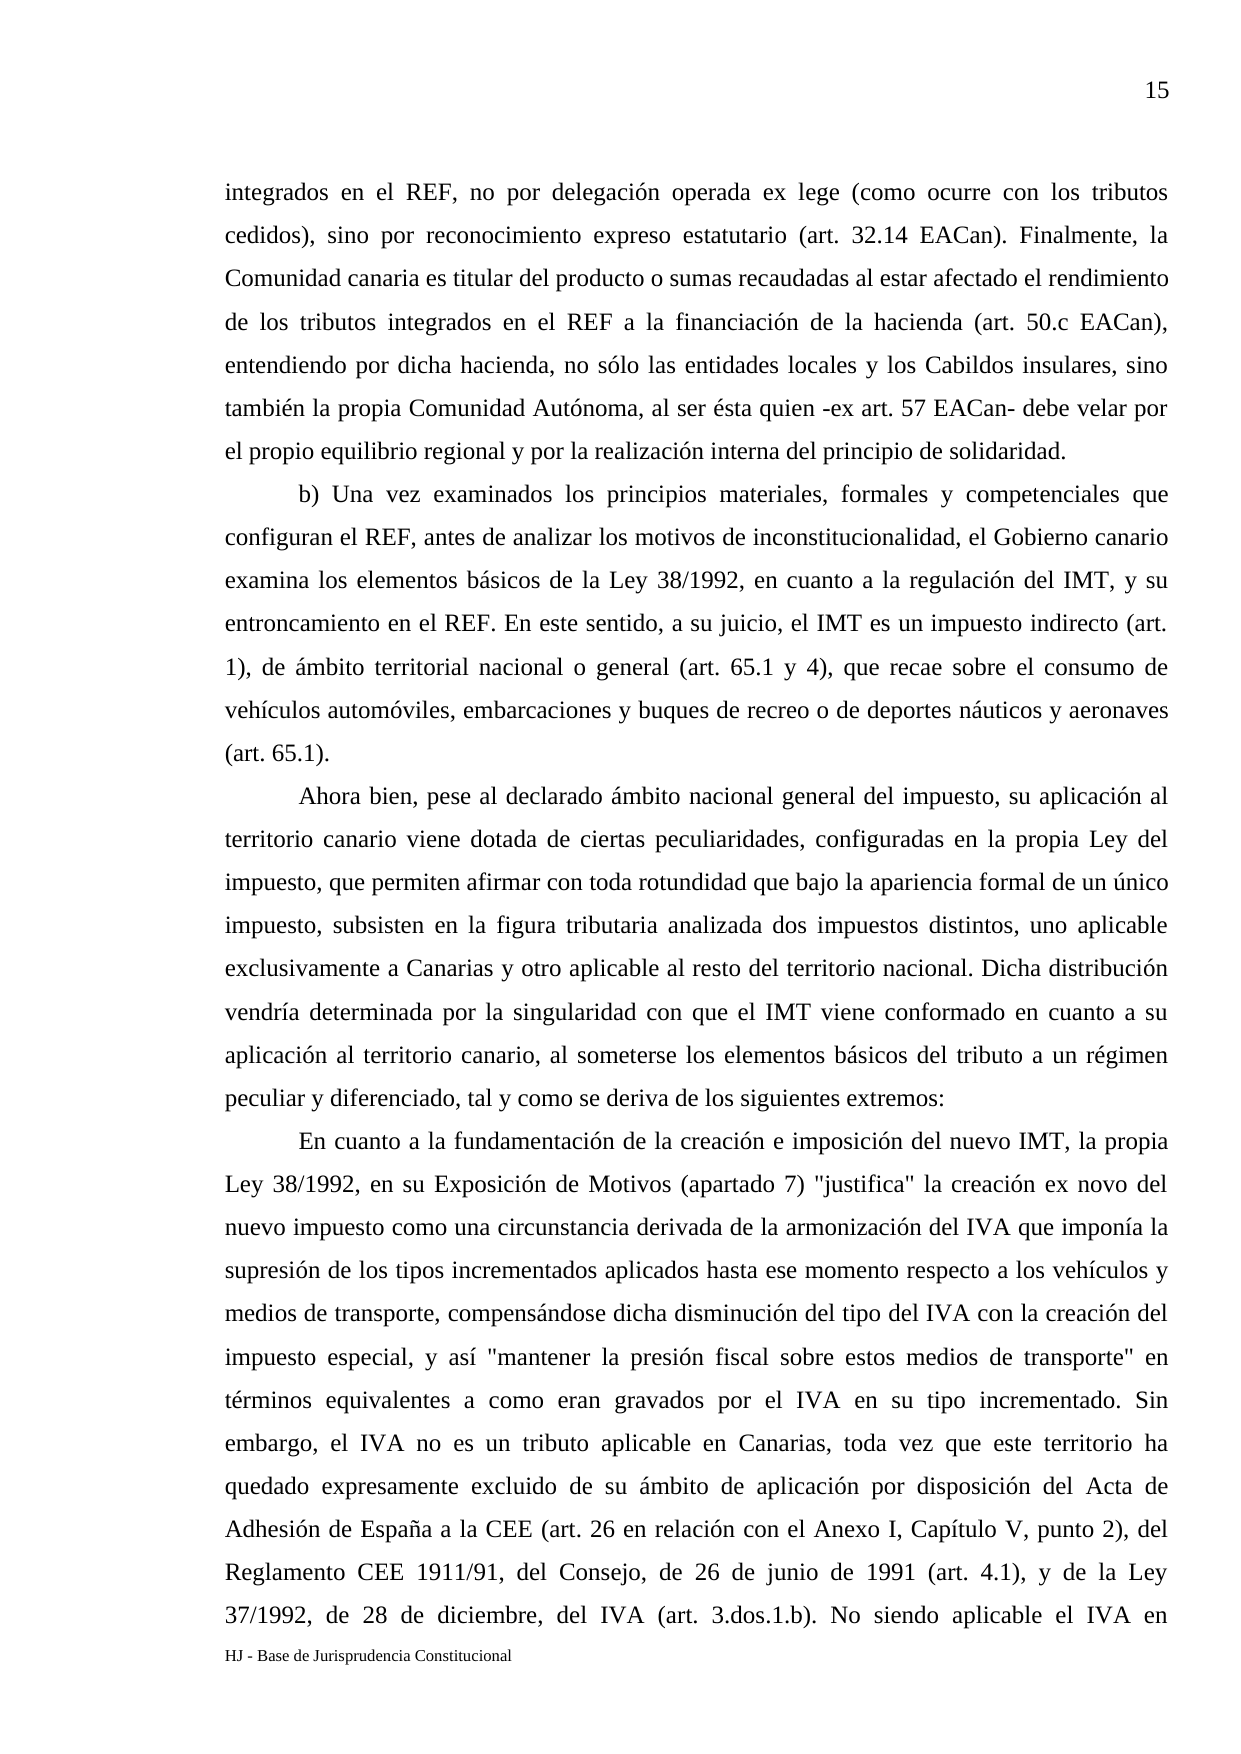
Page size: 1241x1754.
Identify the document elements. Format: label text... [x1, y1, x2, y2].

text b) Una vez examinados los principios materiales, formales y competenciales que configuran el REF, antes de analizar los motivos de inconstitucionalidad, el Gobierno canario examina los elementos básicos de la Ley 38/1992, en cuanto a la regulación del IMT, y su entroncamiento en el REF. En este sentido, a su juicio, el IMT es un impuesto indirecto (art. 1), de ámbito territorial nacional o general (art. 65.1 y 4), que recae sobre el consumo de vehículos automóviles, embarcaciones y buques de recreo o de deportes náuticos y aeronaves (art. 65.1). [224, 479, 1169, 767]
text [224, 177, 1169, 465]
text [224, 1126, 1169, 1629]
text Ahora bien, pese al declarado ámbito nacional general del impuesto, su aplicación al territorio canario viene dotada de ciertas peculiaridades, configuradas en la propia Ley del impuesto, que permiten afirmar con toda rotundidad que bajo la apariencia formal de un único impuesto, subsisten en la figura tributaria analizada dos impuestos distintos, uno aplicable exclusivamente a Canarias y otro aplicable al resto del territorio nacional. Dicha distribución vendría determinada por la singularidad con que el IMT viene conformado en cuanto a su aplicación al territorio canario, al someterse los elementos básicos del tributo a un régimen peculiar y diferenciado, tal y como se deriva de los siguientes extremos: [224, 781, 1169, 1112]
